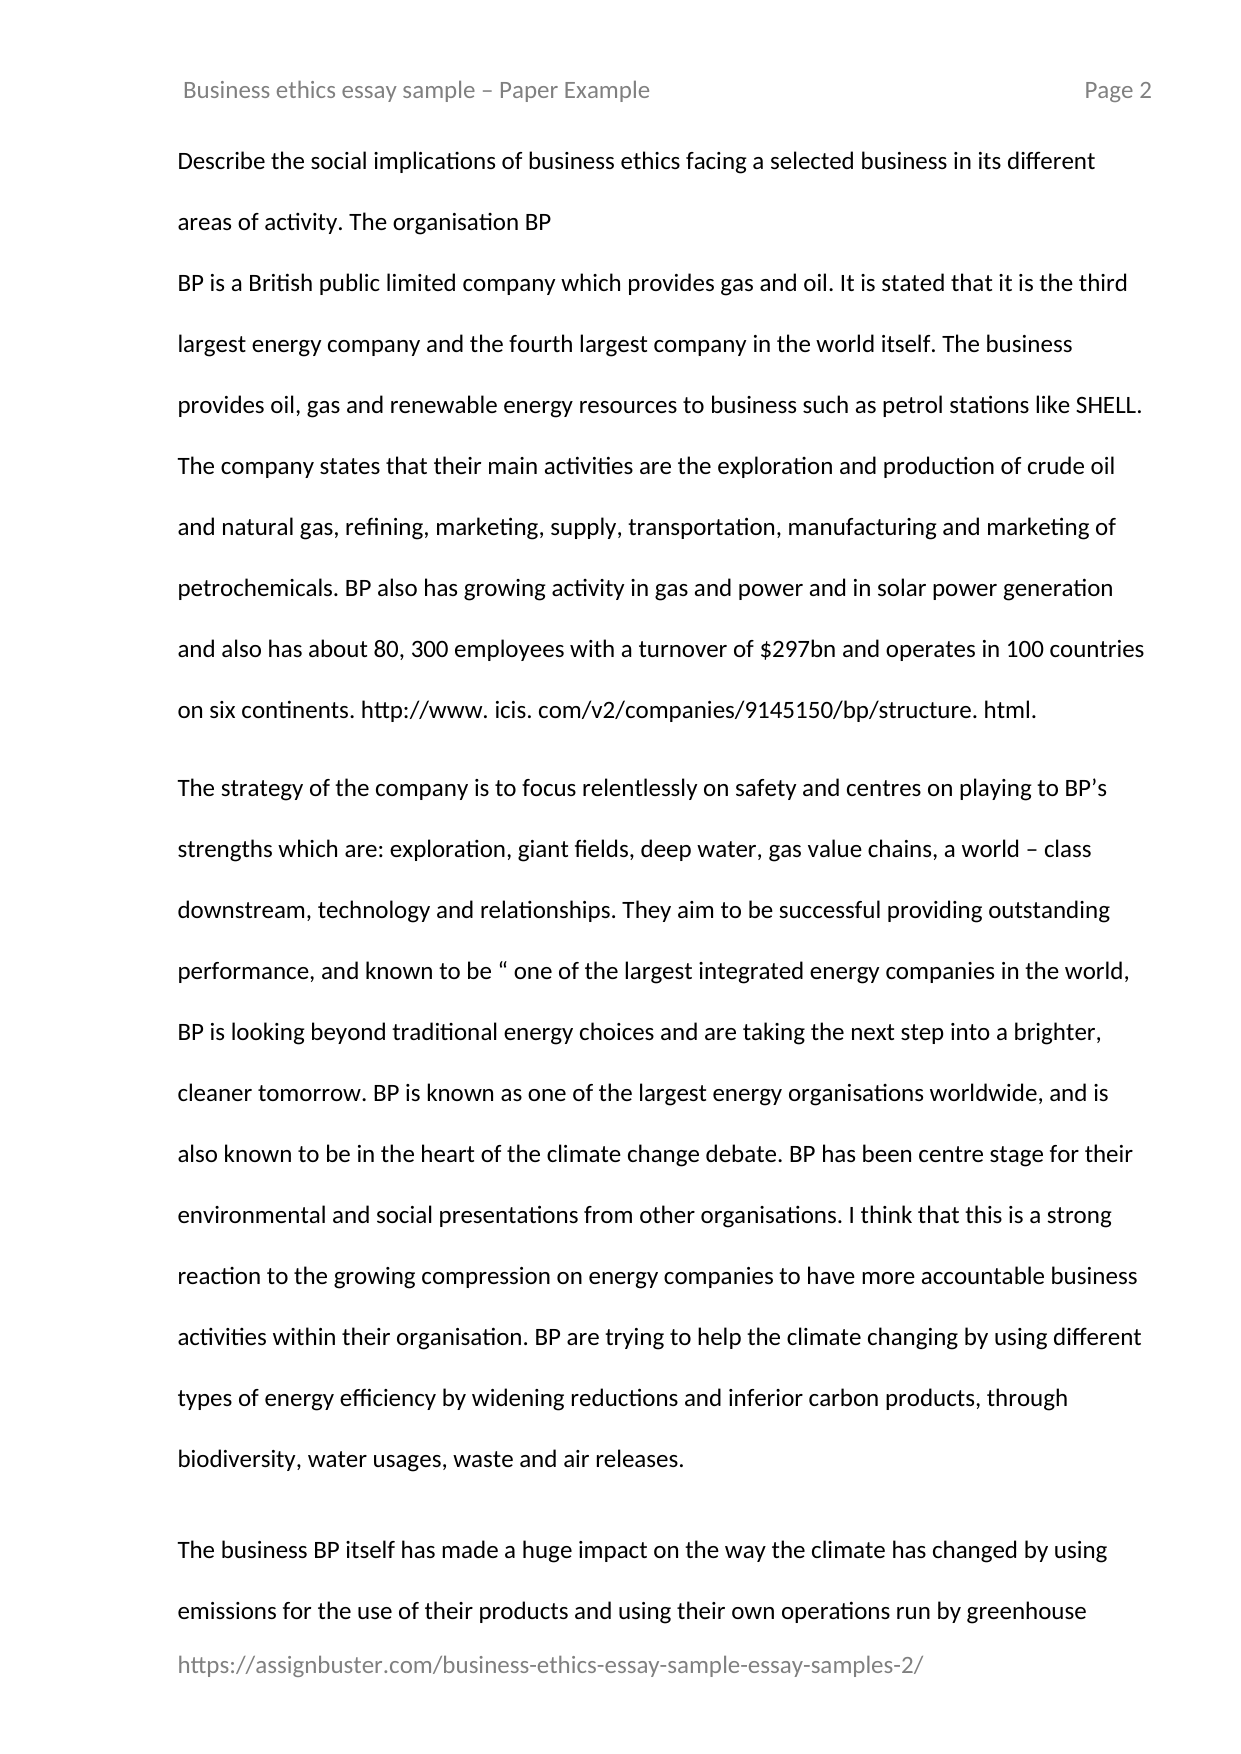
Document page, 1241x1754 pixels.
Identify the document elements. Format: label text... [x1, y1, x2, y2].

text The strategy of the company is to focus relentlessly on safety and centres on playing to BP’s strengths which are: exploration, giant fields, deep water, gas value chains, a world – class downstream, technology and relationships. They aim to be successful providing outstanding performance, and known to be “ one of the largest integrated energy companies in the world, BP is looking beyond traditional energy choices and are taking the next step into a brighter, cleaner tomorrow. BP is known as one of the largest energy organisations worldwide, and is also known to be in the heart of the climate change debate. BP has been centre stage for their environmental and social presentations from other organisations. I think that this is a strong reaction to the growing compression on energy companies to have more accountable business activities within their organisation. BP are trying to help the climate changing by using different types of energy efficiency by widening reductions and inferior carbon products, through biodiversity, water usages, waste and air releases. [177, 772, 1152, 1474]
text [177, 1534, 1152, 1626]
text Describe the social implications of business ethics facing a selected business in its different areas of activity. The organisation BP BP is a British public limited company which provides gas and oil. It is stated that it is the third largest energy company and the fourth largest company in the world itself. The business provides oil, gas and renewable energy resources to business such as petrol stations like SHELL. The company states that their main activities are the exploration and production of crude oil and natural gas, refining, marketing, supply, transportation, manufacturing and marketing of petrochemicals. BP also has growing activity in gas and power and in solar power generation and also has about 80, 300 employees with a turnover of $297bn and operates in 100 countries on six continents. http://www. icis. com/v2/companies/9145150/bp/structure. html. [177, 145, 1152, 725]
